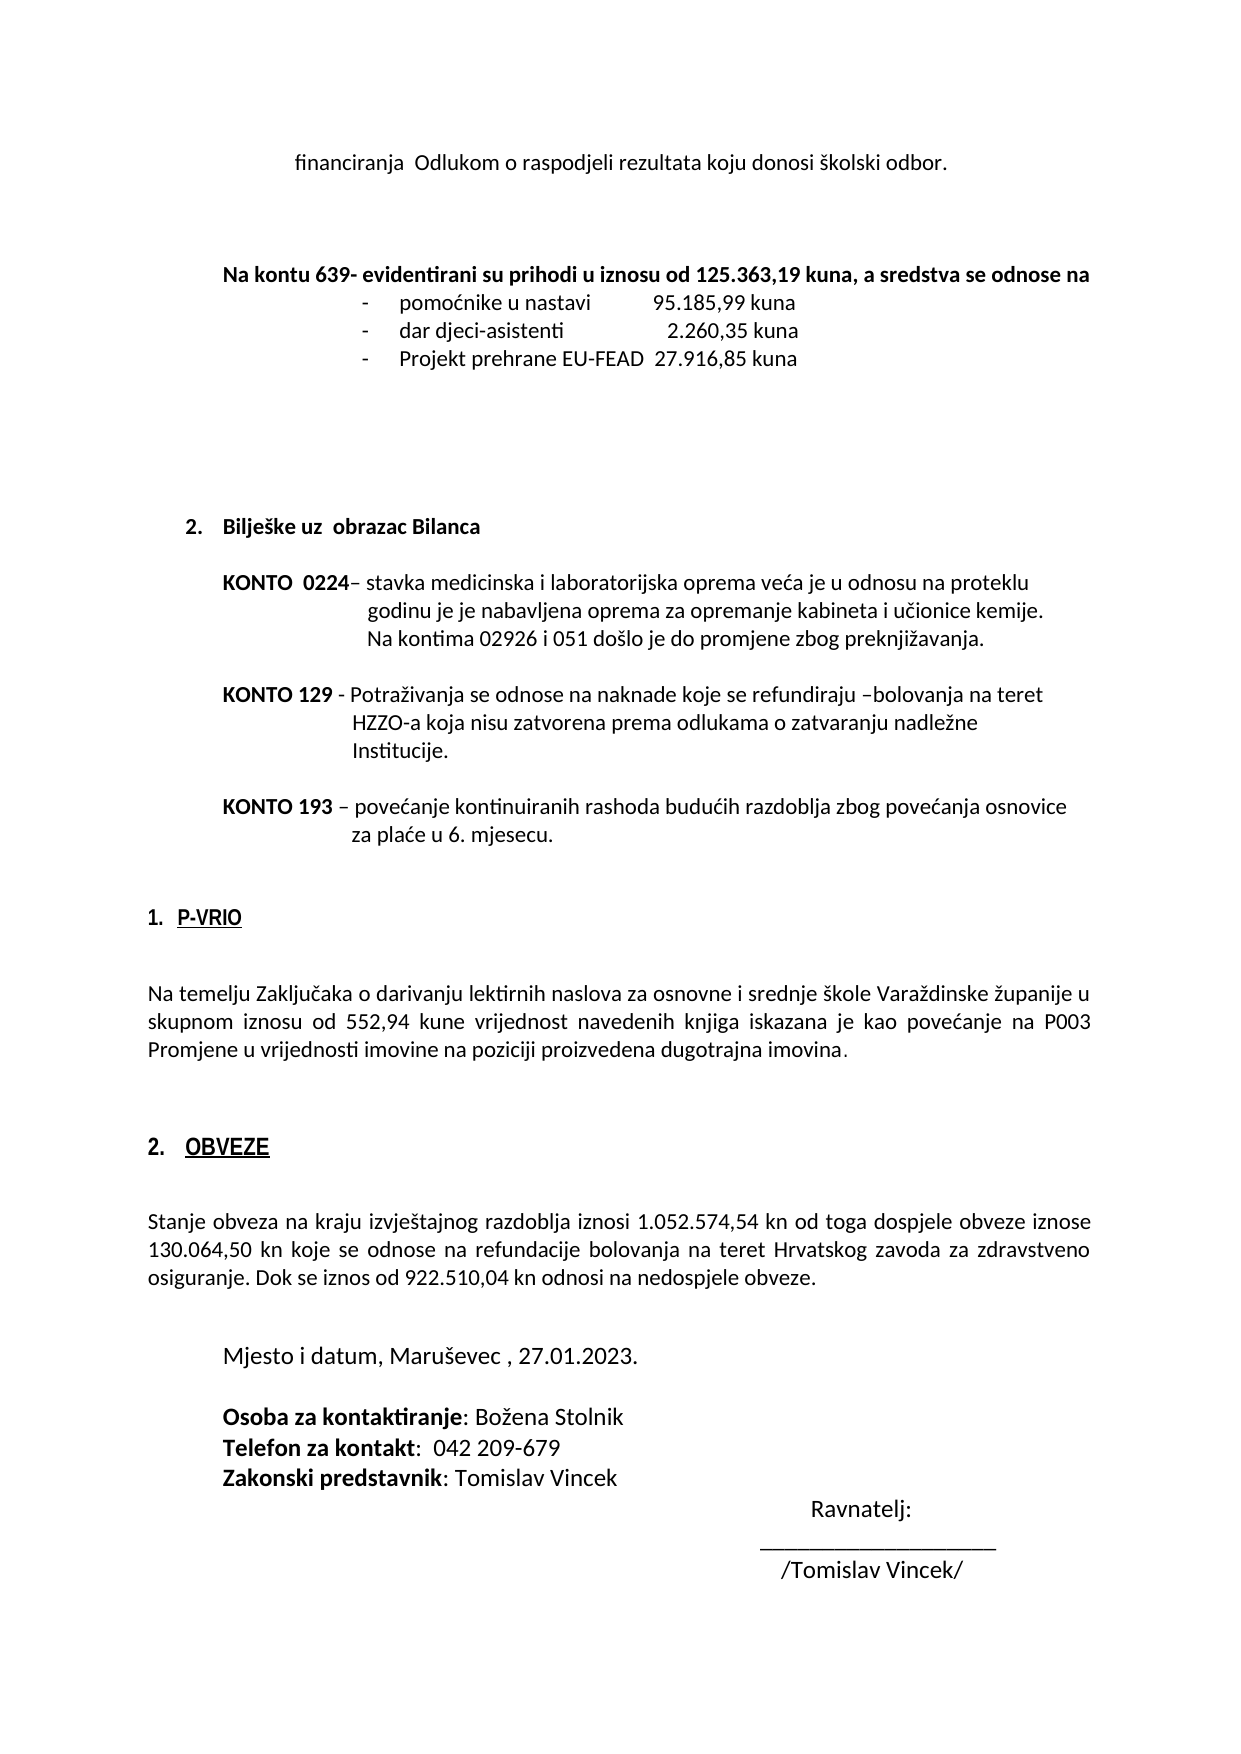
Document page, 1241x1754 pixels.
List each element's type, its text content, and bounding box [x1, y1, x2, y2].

text HZZO-a koja nisu zatvorena prema odlukama o zatvaranju nadležne [223, 708, 1093, 736]
text Institucije. [223, 736, 1093, 764]
text Telefon za kontakt: 042 209-679 [223, 1432, 1093, 1462]
list dar djeci-asistenti 2.260,35 kuna [362, 316, 1093, 344]
text za plaće u 6. mjesecu. [223, 820, 1093, 848]
list P-VRIO [148, 904, 1093, 931]
text Zakonski predstavnik: Tomislav Vincek [223, 1462, 1093, 1493]
text KONTO 0224– stavka medicinska i laboratorijska oprema veća je u odnosu na proteklu [223, 568, 1093, 596]
text Stanje obveza na kraju izvještajnog razdoblja iznosi 1.052.574,54 kn od toga dospjele obveze iznose 130.064,50 kn koje se odnose na refundacije bolovanja na teret Hrvatskog zavoda za zdravstveno osiguranje. Dok se iznos od 922.510,04 kn odnosi na nedospjele obveze. [148, 1207, 1093, 1291]
text godinu je je nabavljena oprema za opremanje kabineta i učionice kemije. [223, 596, 1093, 624]
text Osoba za kontaktiranje: Božena Stolnik [223, 1401, 1093, 1432]
text Na kontu 639- evidentirani su prihodi u iznosu od 125.363,19 kuna, a sredstva se odnose na [223, 260, 1093, 288]
text KONTO 193 – povećanje kontinuiranih rashoda budućih razdoblja zbog povećanja osnovice [223, 792, 1093, 820]
text /Tomislav Vincek/ [148, 1554, 1093, 1584]
list OBVEZE [148, 1131, 1093, 1160]
text financiranja Odlukom o raspodjeli rezultata koju donosi školski odbor. [223, 148, 1093, 176]
list Bilješke uz obrazac Bilanca [185, 512, 1093, 540]
list Projekt prehrane EU-FEAD 27.916,85 kuna [362, 344, 1093, 372]
text Na temelju Zaključaka o darivanju lektirnih naslova za osnovne i srednje škole Varaždinske županije u skupnom iznosu od 552,94 kune vrijednost navedenih knjiga iskazana je kao povećanje na P003 Promjene u vrijednosti imovine na poziciji proizvedena dugotrajna imovina. [148, 979, 1093, 1063]
text ___________________ [223, 1523, 1093, 1554]
text Na kontima 02926 i 051 došlo je do promjene zbog preknjižavanja. [223, 624, 1093, 652]
text Ravnatelj: [223, 1493, 1093, 1523]
text Mjesto i datum, Maruševec , 27.01.2023. [223, 1340, 1093, 1371]
text KONTO 129 - Potraživanja se odnose na naknade koje se refundiraju –bolovanja na teret [223, 680, 1093, 708]
list pomoćnike u nastavi 95.185,99 kuna [362, 288, 1093, 316]
